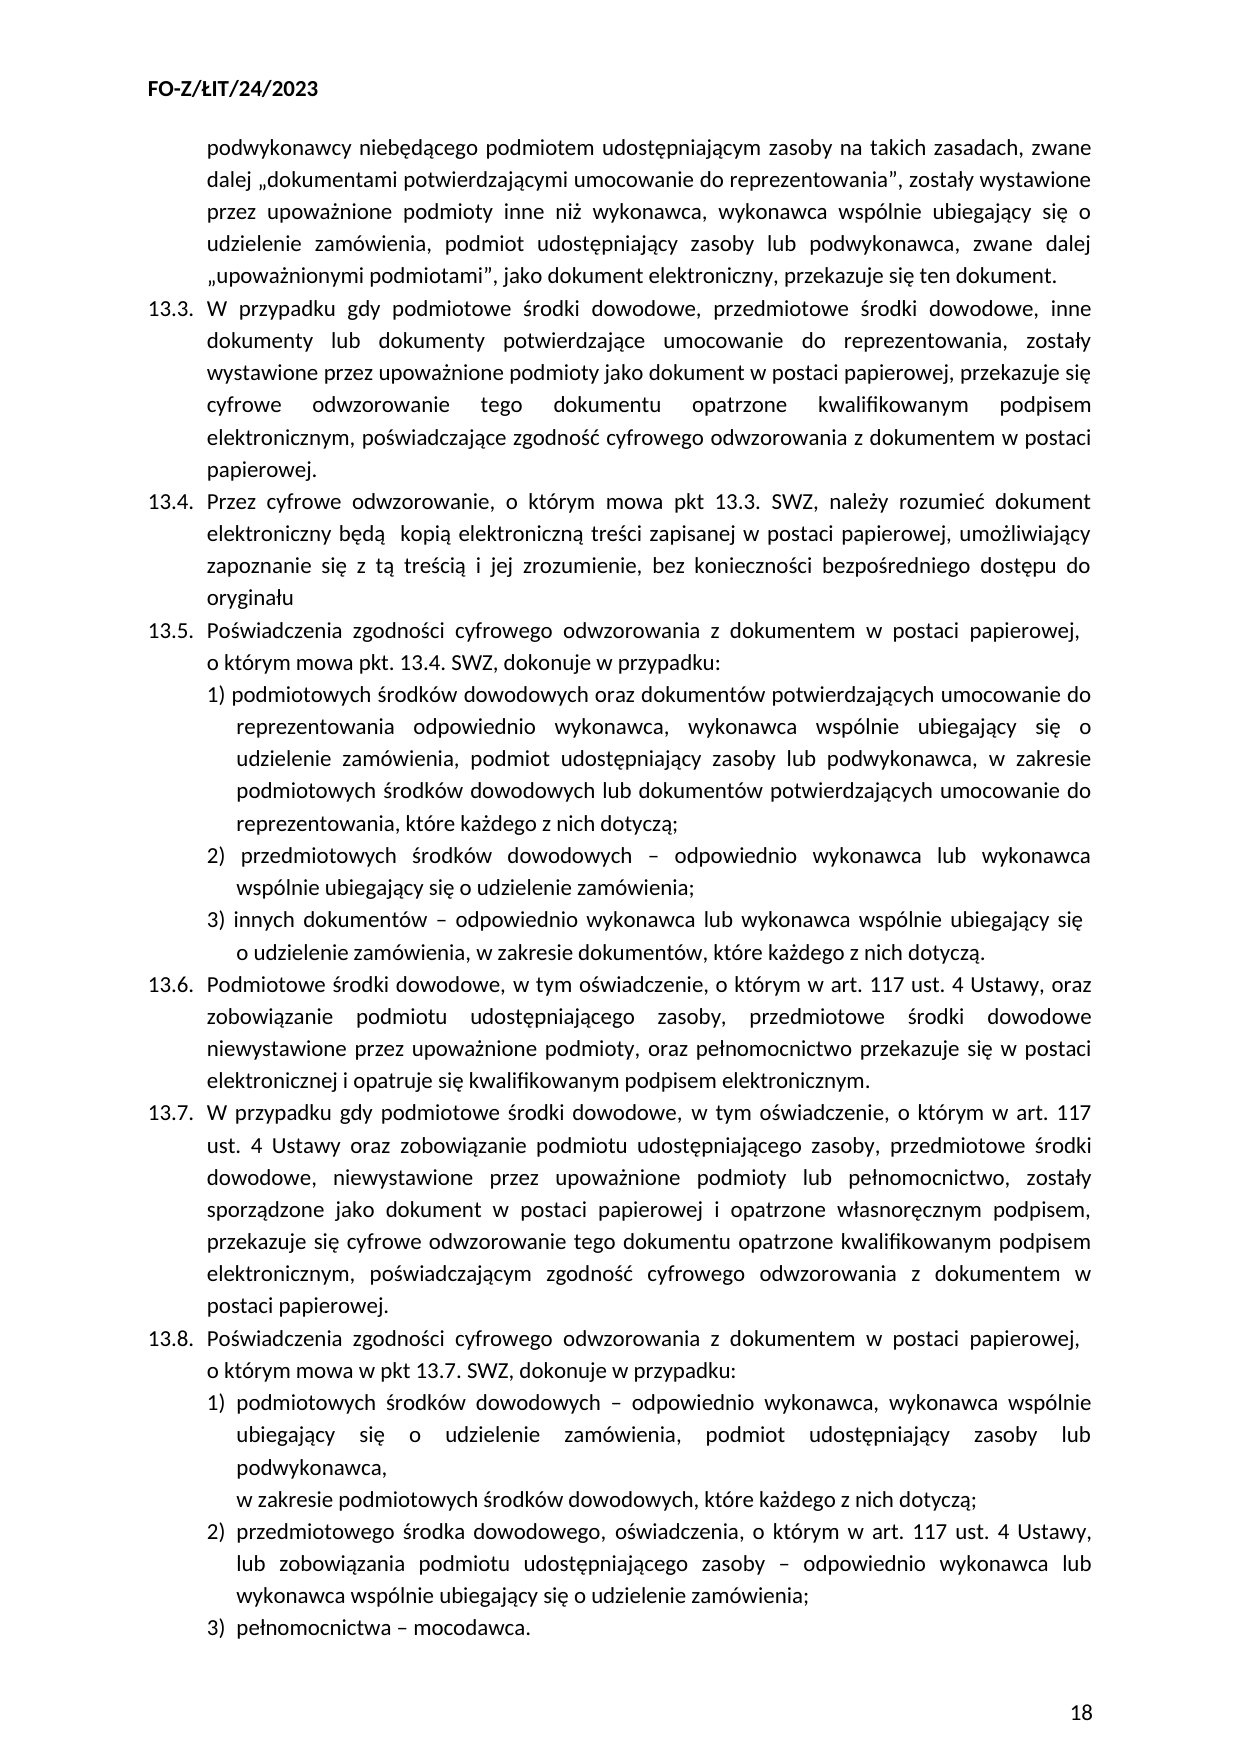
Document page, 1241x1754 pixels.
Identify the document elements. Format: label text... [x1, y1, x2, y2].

text 13.6. Podmiotowe środki dowodowe, w tym oświadczenie, o którym w art. 117 ust. 4 Ustawy, oraz zobowiązanie podmiotu udostępniającego zasoby, przedmiotowe środki dowodowe niewystawione przez upoważnione podmioty, oraz pełnomocnictwo przekazuje się w postaci elektronicznej i opatruje się kwalifikowanym podpisem elektronicznym. [148, 970, 1093, 1094]
text 1) podmiotowych środków dowodowych oraz dokumentów potwierdzających umocowanie do reprezentowania odpowiednio wykonawca, wykonawca wspólnie ubiegający się o udzielenie zamówienia, podmiot udostępniający zasoby lub podwykonawca, w zakresie podmiotowych środków dowodowych lub dokumentów potwierdzających umocowanie do reprezentowania, które każdego z nich dotyczą; [207, 680, 1093, 837]
text 13.7. W przypadku gdy podmiotowe środki dowodowe, w tym oświadczenie, o którym w art. 117 ust. 4 Ustawy oraz zobowiązanie podmiotu udostępniającego zasoby, przedmiotowe środki dowodowe, niewystawione przez upoważnione podmioty lub pełnomocnictwo, zostały sporządzone jako dokument w postaci papierowej i opatrzone własnoręcznym podpisem, przekazuje się cyfrowe odwzorowanie tego dokumentu opatrzone kwalifikowanym podpisem elektronicznym, poświadczającym zgodność cyfrowego odwzorowania z dokumentem w postaci papierowej. [148, 1098, 1093, 1320]
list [148, 133, 1093, 290]
list W przypadku gdy podmiotowe środki dowodowe, przedmiotowe środki dowodowe, inne dokumenty lub dokumenty potwierdzające umocowanie do reprezentowania, zostały wystawione przez upoważnione podmioty jako dokument w postaci papierowej, przekazuje się cyfrowe odwzorowanie tego dokumentu opatrzone kwalifikowanym podpisem elektronicznym, poświadczające zgodność cyfrowego odwzorowania z dokumentem w postaci papierowej. [148, 294, 1093, 483]
text 2) przedmiotowych środków dowodowych – odpowiednio wykonawca lub wykonawca wspólnie ubiegający się o udzielenie zamówienia; [207, 841, 1093, 901]
text 3) pełnomocnictwa – mocodawca. [207, 1613, 1093, 1642]
text 3) innych dokumentów – odpowiednio wykonawca lub wykonawca wspólnie ubiegający się o udzielenie zamówienia, w zakresie dokumentów, które każdego z nich dotyczą. [207, 905, 1093, 966]
list Przez cyfrowe odwzorowanie, o którym mowa pkt 13.3. SWZ, należy rozumieć dokument elektroniczny będą kopią elektroniczną treści zapisanej w postaci papierowej, umożliwiający zapoznanie się z tą treścią i jej zrozumienie, bez konieczności bezpośredniego dostępu do oryginału [148, 487, 1093, 612]
text 13.8. Poświadczenia zgodności cyfrowego odwzorowania z dokumentem w postaci papierowej, o którym mowa w pkt 13.7. SWZ, dokonuje w przypadku: [148, 1324, 1093, 1384]
list Poświadczenia zgodności cyfrowego odwzorowania z dokumentem w postaci papierowej, o którym mowa pkt. 13.4. SWZ, dokonuje w przypadku: [148, 616, 1093, 676]
text 1) podmiotowych środków dowodowych – odpowiednio wykonawca, wykonawca wspólnie ubiegający się o udzielenie zamówienia, podmiot udostępniający zasoby lub podwykonawca, w zakresie podmiotowych środków dowodowych, które każdego z nich dotyczą; [207, 1388, 1093, 1513]
text 2) przedmiotowego środka dowodowego, oświadczenia, o którym w art. 117 ust. 4 Ustawy, lub zobowiązania podmiotu udostępniającego zasoby – odpowiednio wykonawca lub wykonawca wspólnie ubiegający się o udzielenie zamówienia; [207, 1517, 1093, 1609]
